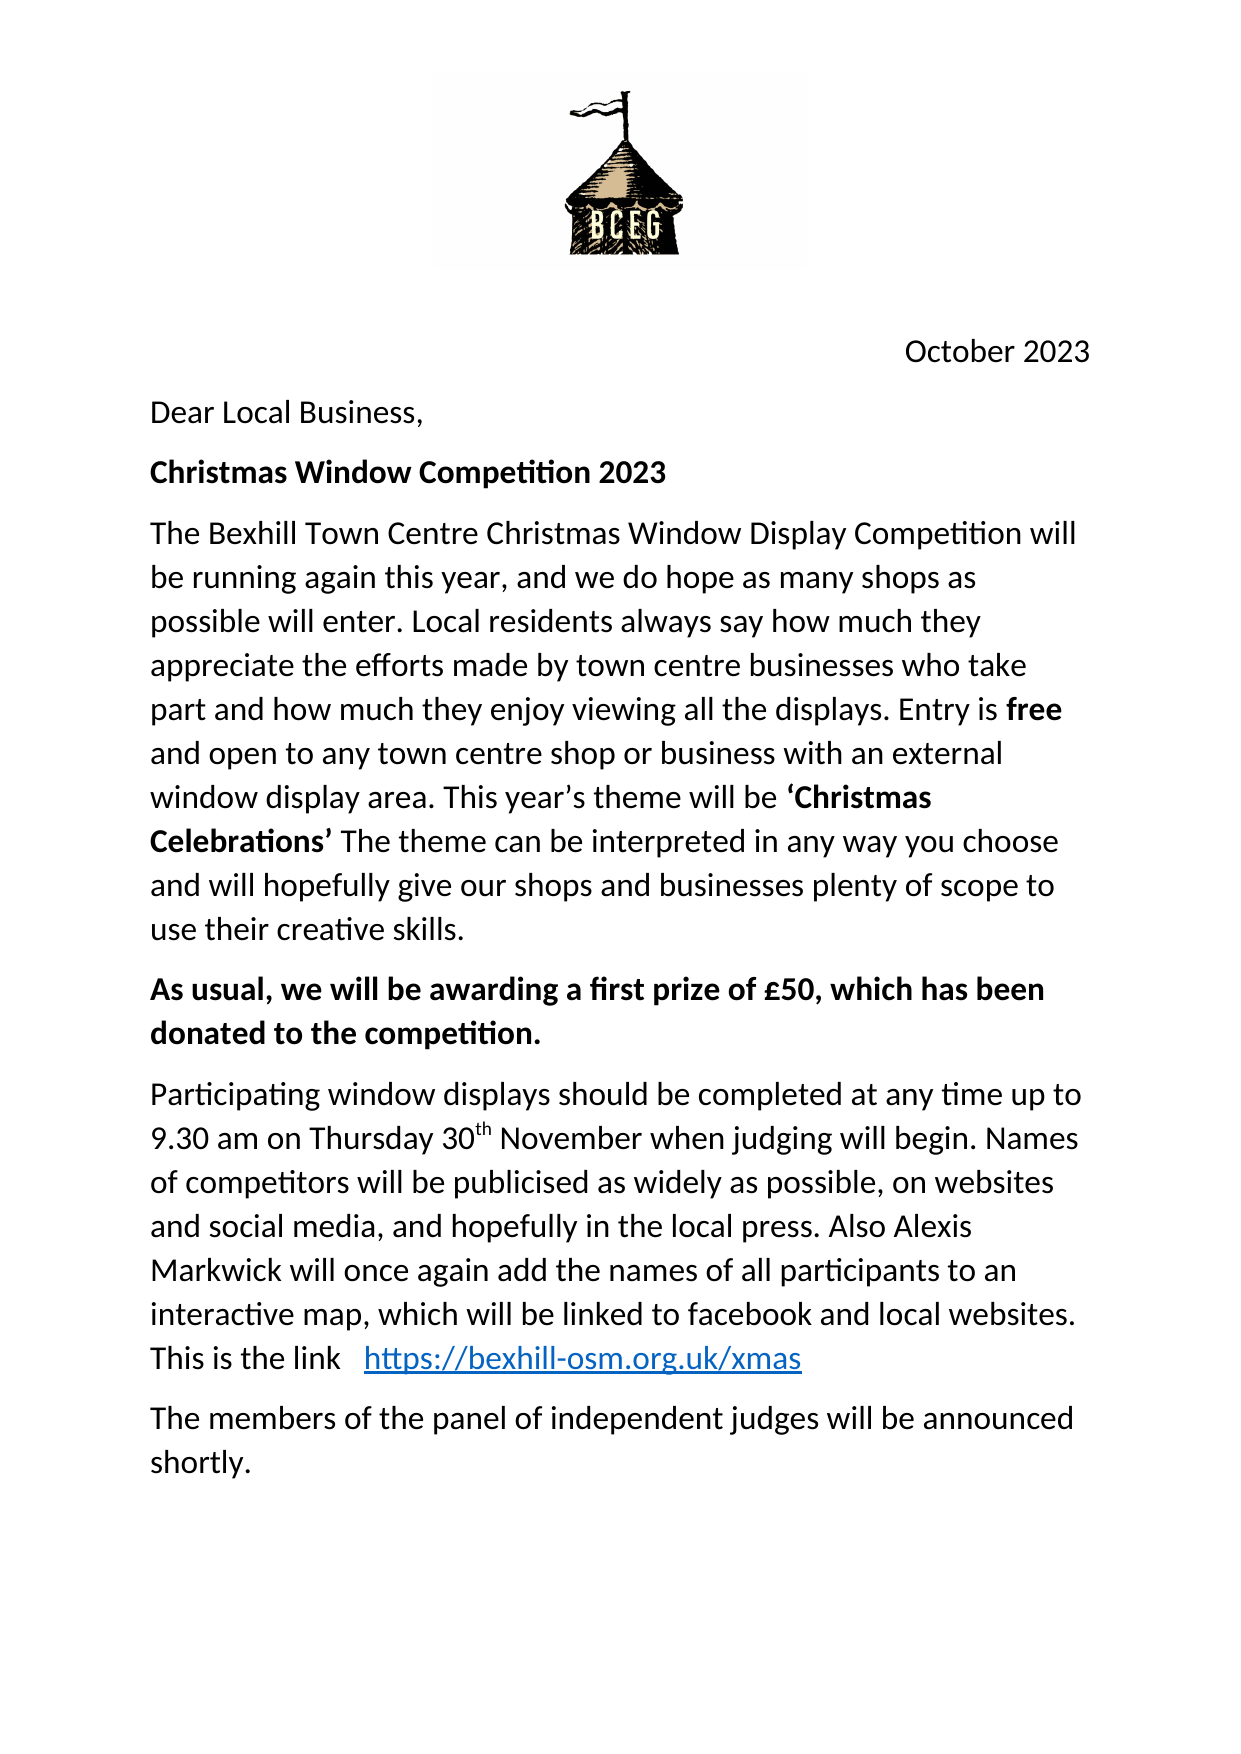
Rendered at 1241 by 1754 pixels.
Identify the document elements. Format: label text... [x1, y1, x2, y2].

text As usual, we will be awarding a first prize of £50, which has been donated to the competition. [150, 968, 1090, 1053]
text The Bexhill Town Centre Christmas Window Display Competition will be running again this year, and we do hope as many shops as possible will enter. Local residents always say how much they appreciate the efforts made by town centre businesses who take part and how much they enjoy viewing all the displays. Entry is free and open to any town centre shop or business with an external window display area. This year’s theme will be ‘Christmas Celebrations’ The theme can be interpreted in any way you choose and will hopefully give our shops and businesses plenty of scope to use their creative skills. [150, 512, 1090, 948]
text Dear Local Business, [150, 391, 1090, 432]
text The members of the panel of independent judges will be announced shortly. [150, 1397, 1090, 1482]
text October 2023 [150, 330, 1090, 371]
text Participating window displays should be completed at any time up to 9.30 am on Thursday 30th November when judging will begin. Names of competitors will be publicised as widely as possible, on websites and social media, and hopefully in the local press. Also Alexis Markwick will once again add the names of all participants to an interactive map, which will be linked to facebook and local websites. This is the link https://bexhill-osm.org.uk/xmas [150, 1073, 1090, 1377]
picture [433, 73, 808, 270]
text Christmas Window Competition 2023 [150, 452, 1090, 492]
